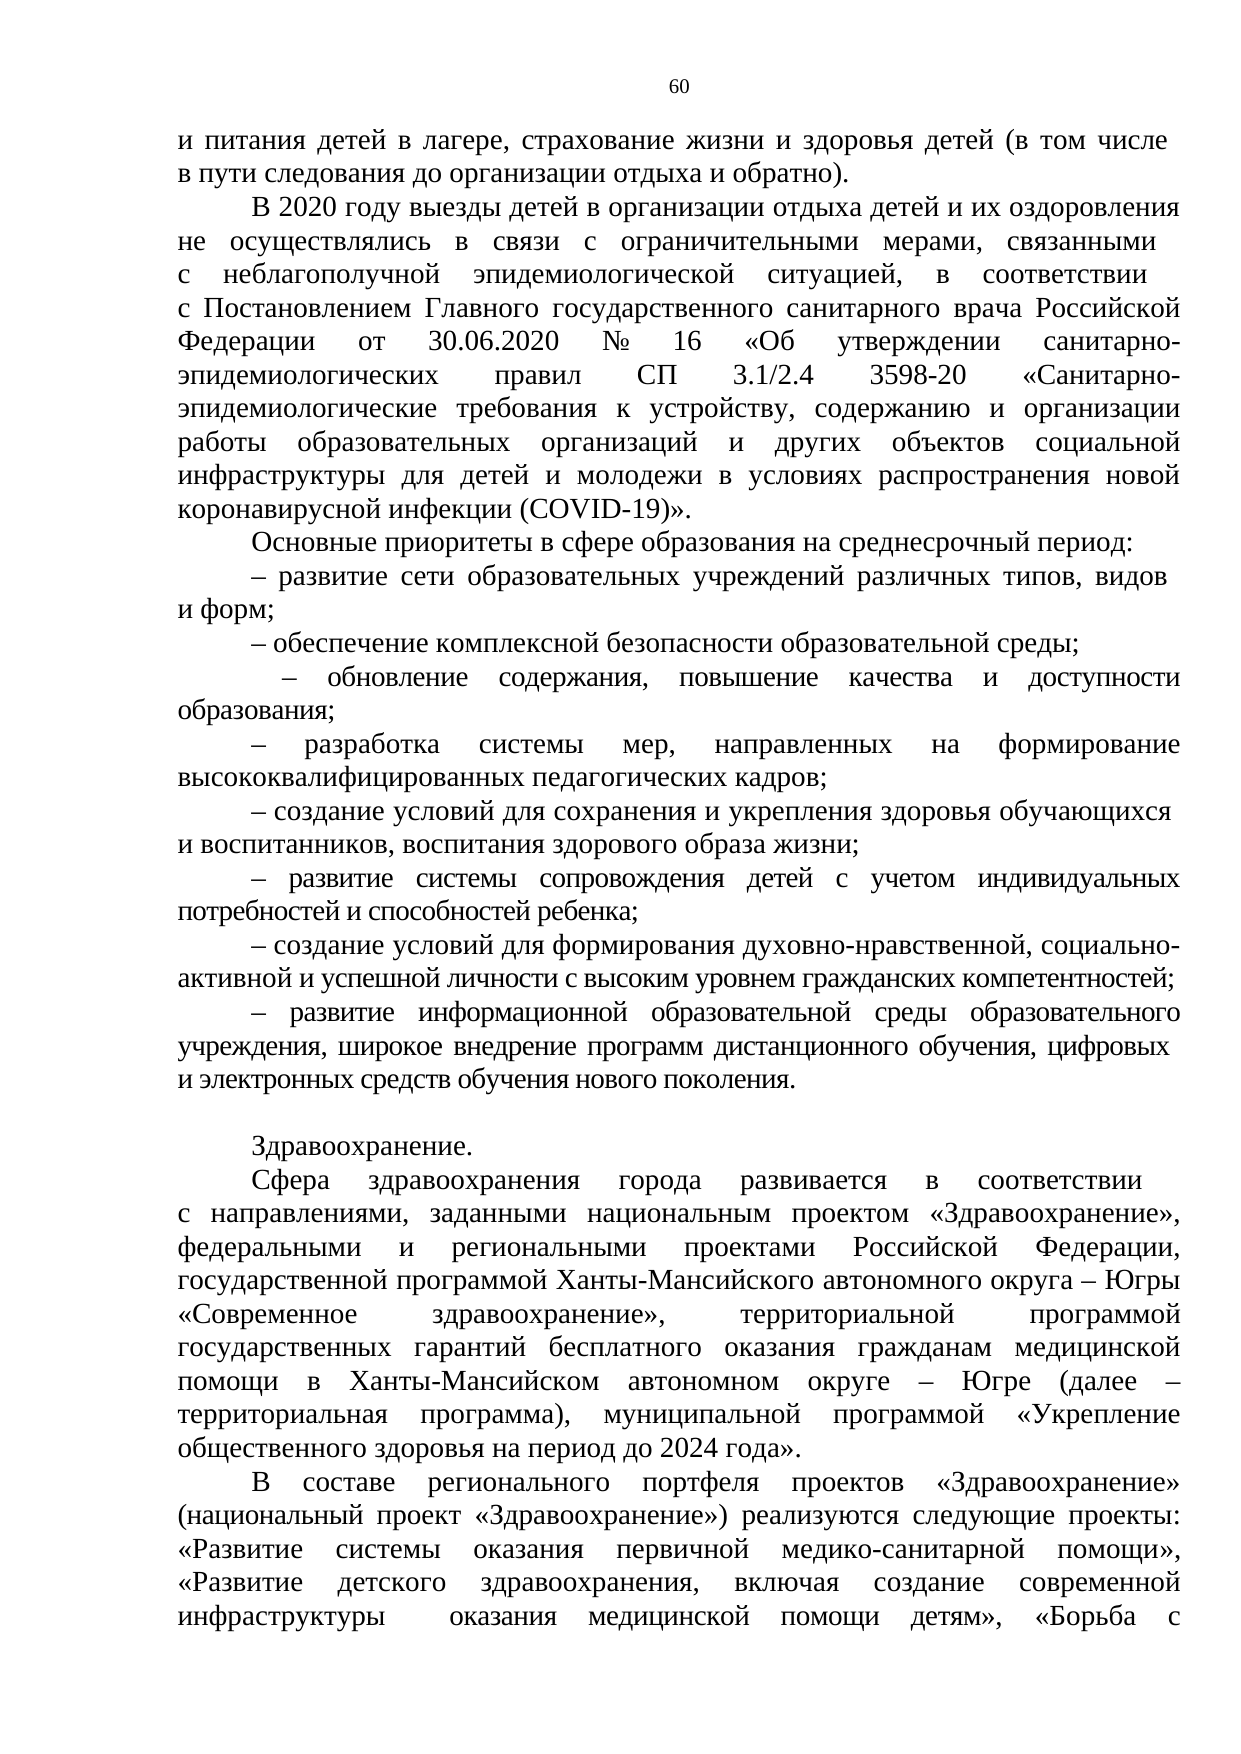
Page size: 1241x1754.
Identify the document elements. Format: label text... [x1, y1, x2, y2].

text – создание условий для сохранения и укрепления здоровья обучающихся и воспитанников, воспитания здорового образа жизни; [177, 793, 1181, 860]
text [177, 1464, 1181, 1631]
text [177, 122, 1181, 189]
subtitle Сфера здравоохранения города развивается в соответствии с направлениями, заданными национальным проектом «Здравоохранение», федеральными и региональными проектами Российской Федерации, государственной программой Ханты-Мансийского автономного округа – Югры «Современное здравоохранение», территориальной программой государственных гарантий бесплатного оказания гражданам медицинской помощи в Ханты-Мансийском автономном округе – Югре (далее – территориальная программа), муниципальной программой «Укрепление общественного здоровья на период до 2024 года». [177, 1162, 1181, 1464]
text В 2020 году выезды детей в организации отдыха детей и их оздоровления не осуществлялись в связи с ограничительными мерами, связанными с неблагополучной эпидемиологической ситуацией, в соответствии с Постановлением Главного государственного санитарного врача Российской Федерации от 30.06.2020 № 16 «Об утверждении санитарно- эпидемиологических правил СП 3.1/2.4 3598-20 «Санитарно-эпидемиологические требования к устройству, содержанию и организации работы образовательных организаций и других объектов социальной инфраструктуры для детей и молодежи в условиях распространения новой коронавирусной инфекции (COVID-19)». [177, 189, 1181, 524]
text Здравоохранение. [177, 1128, 1181, 1162]
text – разработка системы мер, направленных на формирование высококвалифицированных педагогических кадров; [177, 726, 1181, 793]
text – обеспечение комплексной безопасности образовательной среды; [177, 625, 1181, 659]
text – развитие информационной образовательной среды образовательного учреждения, широкое внедрение программ дистанционного обучения, цифровых и электронных средств обучения нового поколения. [177, 994, 1181, 1095]
text – создание условий для формирования духовно-нравственной, социально-активной и успешной личности с высоким уровнем гражданских компетентностей; [177, 927, 1181, 994]
text – развитие сети образовательных учреждений различных типов, видов и форм; [177, 558, 1181, 625]
text – обновление содержания, повышение качества и доступности образования; [177, 659, 1181, 726]
text – развитие системы сопровождения детей с учетом индивидуальных потребностей и способностей ребенка; [177, 860, 1181, 927]
text Основные приоритеты в сфере образования на среднесрочный период: [177, 524, 1181, 558]
